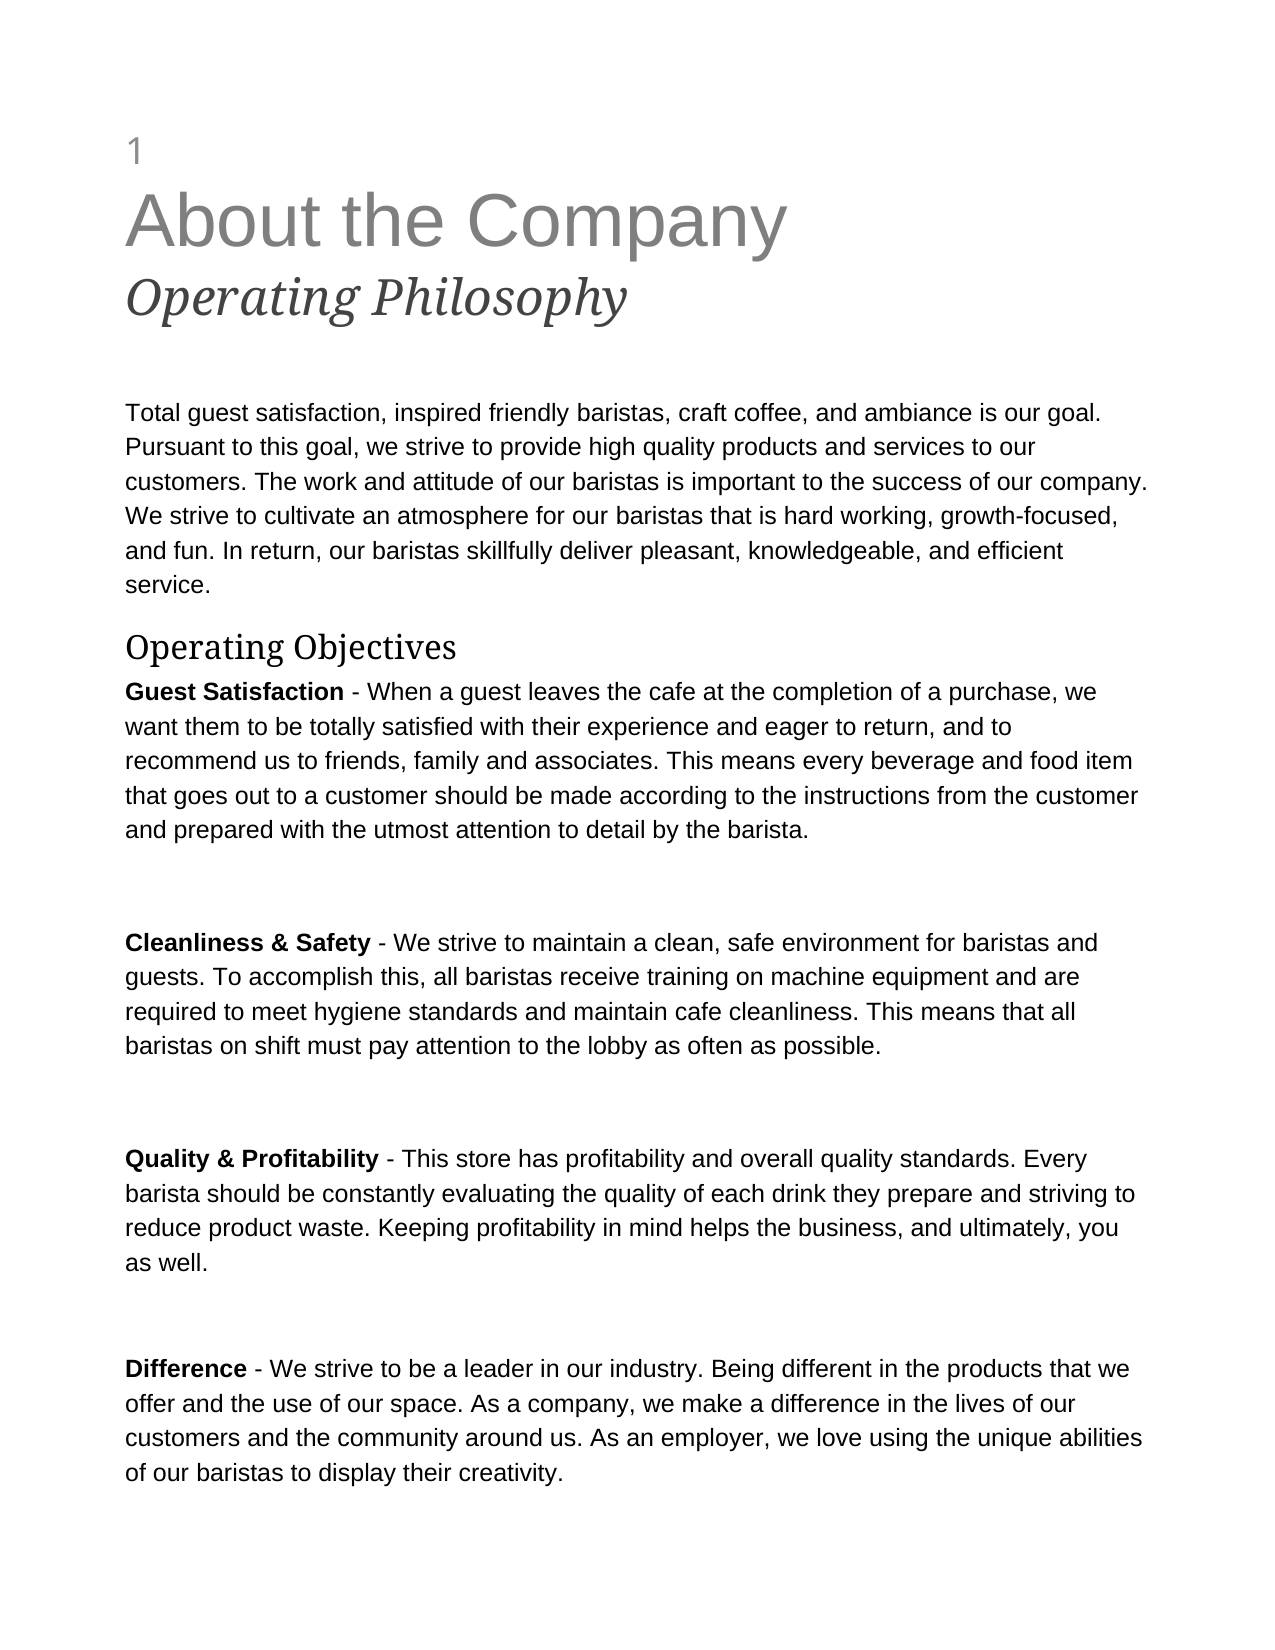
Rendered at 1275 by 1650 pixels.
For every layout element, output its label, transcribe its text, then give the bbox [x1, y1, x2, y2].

text Difference - We strive to be a leader in our industry. Being different in the products that we offer and the use of our space. As a company, we make a difference in the lives of our customers and the community around us. As an employer, we love using the unique abilities of our baristas to display their creativity. [125, 1354, 1150, 1486]
subtitle Operating Philosophy [125, 262, 1150, 330]
text Quality & Profitability - This store has profitability and overall quality standards. Every barista should be constantly evaluating the quality of each drink they prepare and striving to reduce product waste. Keeping profitability in mind helps the business, and ultimately, you as well. [125, 1144, 1150, 1276]
text 1 [125, 124, 1150, 176]
text About the Company [125, 176, 1150, 262]
subtitle Operating Objectives [125, 623, 1150, 669]
text Guest Satisfaction - When a guest leaves the cafe at the completion of a purchase, we want them to be totally satisfied with their experience and eager to return, and to recommend us to friends, family and associates. This means every beverage and food item that goes out to a customer should be made according to the instructions from the customer and prepared with the utmost attention to detail by the barista. [125, 677, 1150, 844]
text Total guest satisfaction, inspired friendly baristas, craft coffee, and ambiance is our goal. Pursuant to this goal, we strive to provide high quality products and services to our customers. The work and attitude of our baristas is important to the success of our company. We strive to cultivate an atmosphere for our baristas that is hard working, growth-focused, and fun. In return, our baristas skillfully deliver pleasant, knowledgeable, and efficient service. [125, 398, 1150, 599]
text Cleanliness & Safety - We strive to maintain a clean, safe environment for baristas and guests. To accomplish this, all baristas receive training on machine equipment and are required to meet hygiene standards and maintain cafe cleanliness. This means that all baristas on shift must pay attention to the lobby as often as possible. [125, 928, 1150, 1060]
